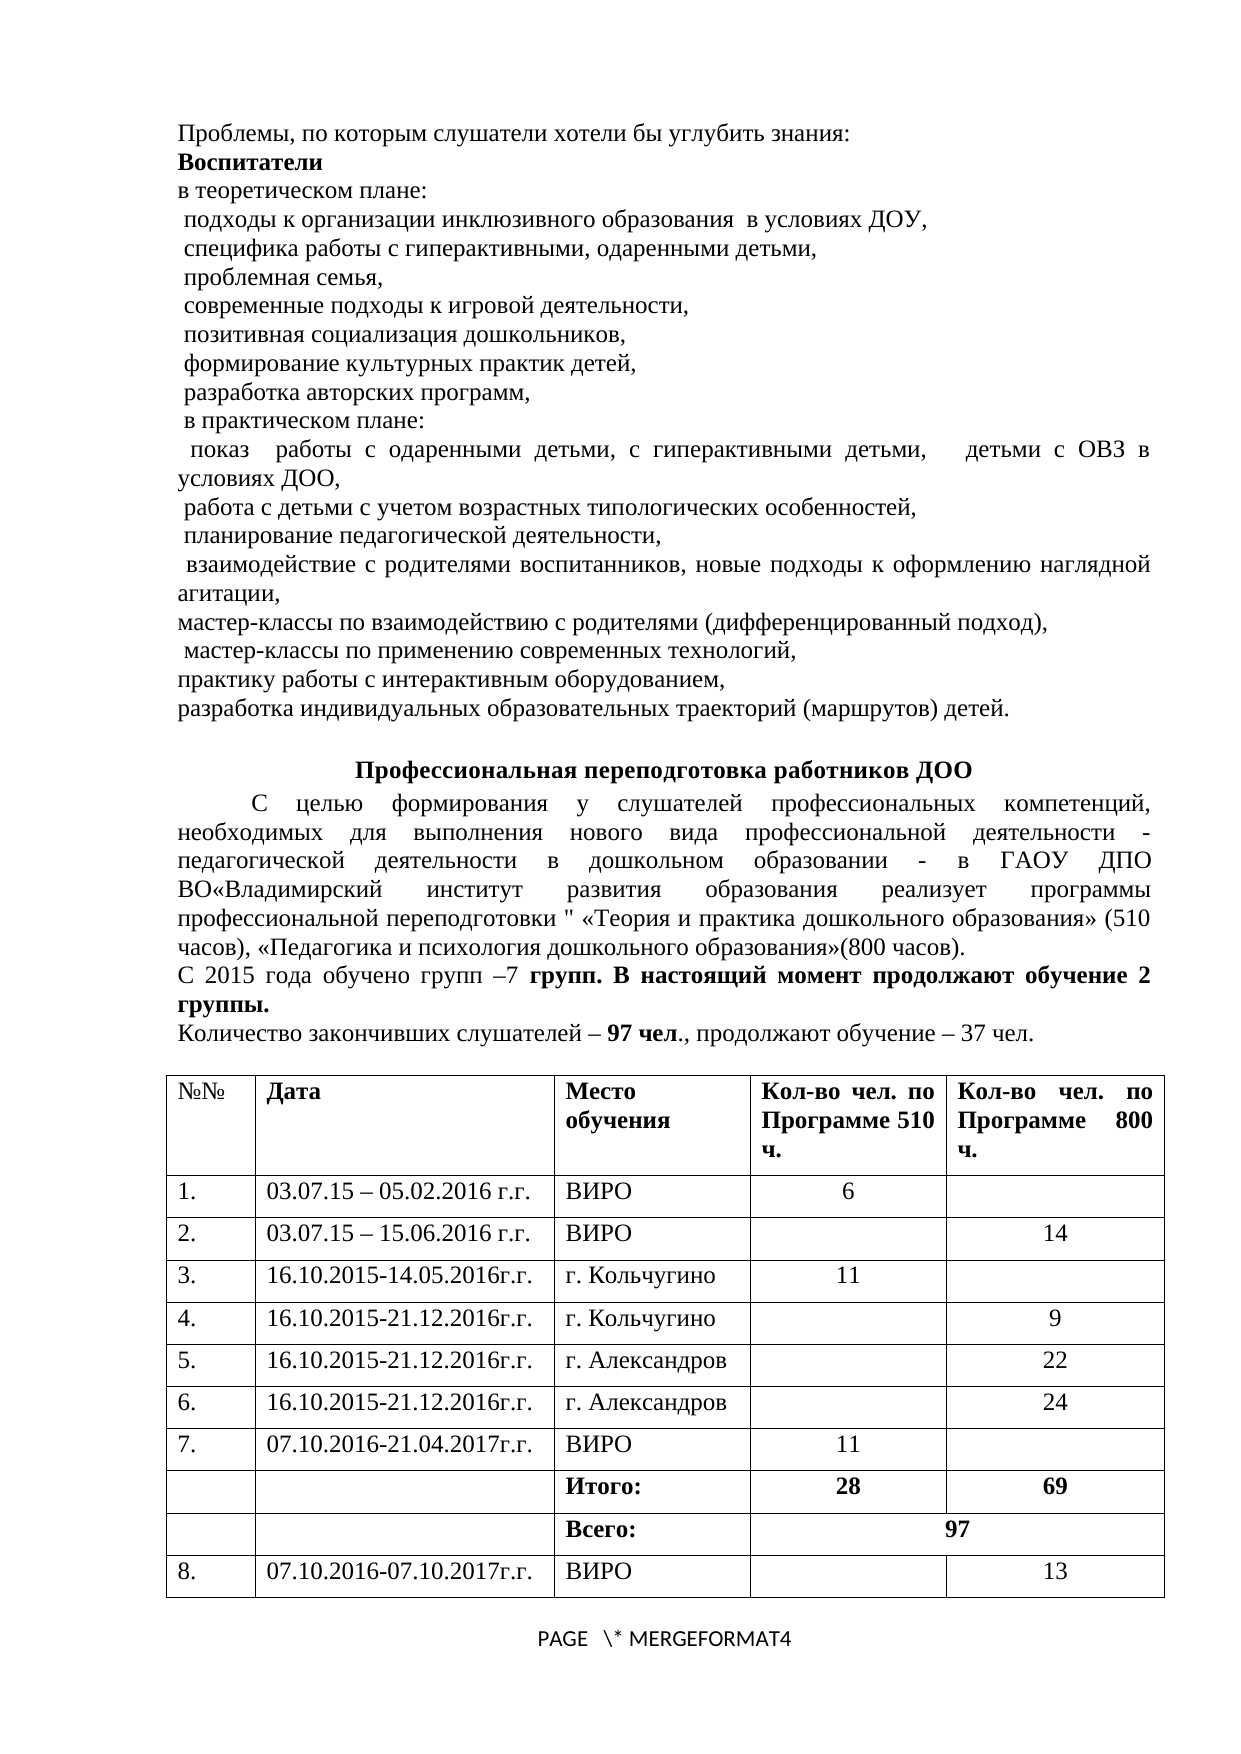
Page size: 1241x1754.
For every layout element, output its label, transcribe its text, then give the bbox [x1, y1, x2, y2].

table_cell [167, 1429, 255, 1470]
text разработка индивидуальных образовательных траекторий (маршрутов) детей. [177, 693, 1152, 722]
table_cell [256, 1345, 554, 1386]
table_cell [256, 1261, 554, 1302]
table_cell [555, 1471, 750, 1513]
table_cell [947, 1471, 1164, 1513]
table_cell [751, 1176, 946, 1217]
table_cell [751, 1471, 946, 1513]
text проблемная семья, [177, 262, 1152, 291]
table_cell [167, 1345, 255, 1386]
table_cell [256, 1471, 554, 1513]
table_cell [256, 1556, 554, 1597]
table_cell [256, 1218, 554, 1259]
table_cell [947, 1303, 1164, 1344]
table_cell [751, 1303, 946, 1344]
text планирование педагогической деятельности, [177, 521, 1152, 549]
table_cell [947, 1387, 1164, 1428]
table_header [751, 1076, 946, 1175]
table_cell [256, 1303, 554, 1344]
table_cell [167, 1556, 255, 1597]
text Количество закончивших слушателей – 97 чел., продолжают обучение – 37 чел. [177, 1018, 1152, 1047]
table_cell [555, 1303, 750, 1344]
text работа с детьми с учетом возрастных типологических особенностей, [177, 492, 1152, 521]
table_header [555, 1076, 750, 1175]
text мастер-классы по применению современных технологий, [177, 636, 1152, 664]
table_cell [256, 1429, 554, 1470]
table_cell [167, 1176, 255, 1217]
text формирование культурных практик детей, [177, 348, 1152, 377]
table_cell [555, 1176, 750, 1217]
text разработка авторских программ, [177, 377, 1152, 406]
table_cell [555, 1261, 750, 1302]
text в теоретическом плане: [177, 176, 1152, 204]
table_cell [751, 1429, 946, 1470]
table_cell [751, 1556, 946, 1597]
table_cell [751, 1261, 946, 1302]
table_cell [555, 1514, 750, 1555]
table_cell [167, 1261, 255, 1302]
text позитивная социализация дошкольников, [177, 319, 1152, 348]
text мастер-классы по взаимодействию с родителями (дифференцированный подход), [177, 607, 1152, 636]
text практику работы с интерактивным оборудованием, [177, 664, 1152, 693]
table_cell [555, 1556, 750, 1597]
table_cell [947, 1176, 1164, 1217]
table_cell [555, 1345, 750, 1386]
text подходы к организации инклюзивного образования в условиях ДОУ, [177, 204, 1152, 233]
text специфика работы с гиперактивными, одаренными детьми, [177, 233, 1152, 262]
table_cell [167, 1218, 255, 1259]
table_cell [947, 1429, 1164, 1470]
text показ работы с одаренными детьми, с гиперактивными детьми, детьми с ОВЗ в условиях ДОО, [177, 434, 1152, 492]
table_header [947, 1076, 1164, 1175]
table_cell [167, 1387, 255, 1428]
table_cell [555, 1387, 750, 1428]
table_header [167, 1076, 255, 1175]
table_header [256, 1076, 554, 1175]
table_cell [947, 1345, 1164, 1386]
text Проблемы, по которым слушатели хотели бы углубить знания: [177, 118, 1152, 147]
text Профессиональная переподготовка работников ДОО [177, 755, 1152, 784]
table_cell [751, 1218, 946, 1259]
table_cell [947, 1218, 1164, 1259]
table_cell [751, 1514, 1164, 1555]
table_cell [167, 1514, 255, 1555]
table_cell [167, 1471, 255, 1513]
text Воспитатели [177, 147, 1152, 176]
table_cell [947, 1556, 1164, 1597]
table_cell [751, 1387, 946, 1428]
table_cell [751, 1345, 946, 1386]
text в практическом плане: [177, 406, 1152, 434]
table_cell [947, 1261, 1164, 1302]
text взаимодействие с родителями воспитанников, новые подходы к оформлению наглядной агитации, [177, 549, 1152, 607]
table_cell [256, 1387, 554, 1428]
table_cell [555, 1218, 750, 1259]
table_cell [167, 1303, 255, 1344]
text С целью формирования у слушателей профессиональных компетенций, необходимых для выполнения нового вида профессиональной деятельности - педагогической деятельности в дошкольном образовании - в ГАОУ ДПО ВО«Владимирский институт развития образования реализует программы профессиональной переподготовки " «Теория и практика дошкольного образования» (510 часов), «Педагогика и психология дошкольного образования»(800 часов). [177, 788, 1152, 960]
text современные подходы к игровой деятельности, [177, 291, 1152, 319]
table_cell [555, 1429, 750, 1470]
text С 2015 года обучено групп –7 групп. В настоящий момент продолжают обучение 2 группы. [177, 960, 1152, 1018]
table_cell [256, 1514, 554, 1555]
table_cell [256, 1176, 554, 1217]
